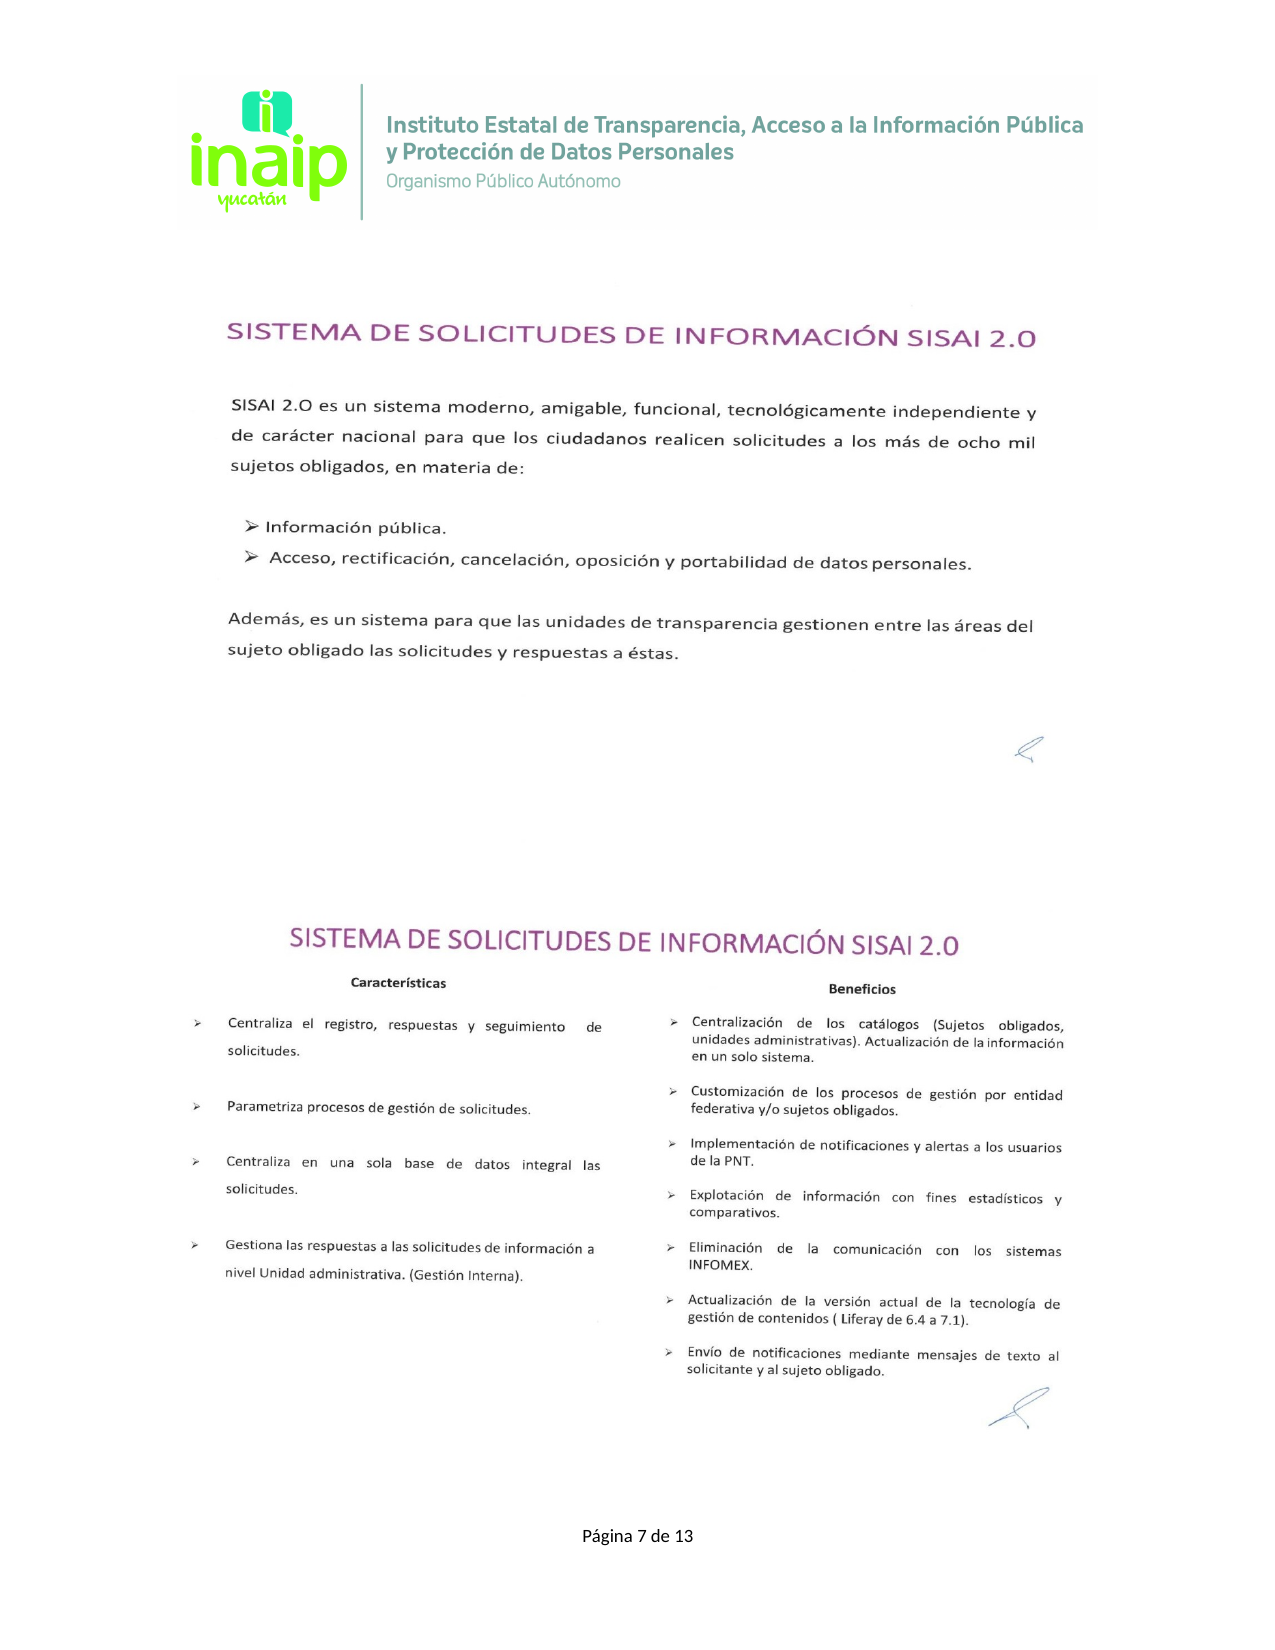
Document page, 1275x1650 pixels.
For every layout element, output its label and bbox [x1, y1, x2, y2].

picture [177, 817, 1098, 1466]
picture [177, 75, 1098, 783]
